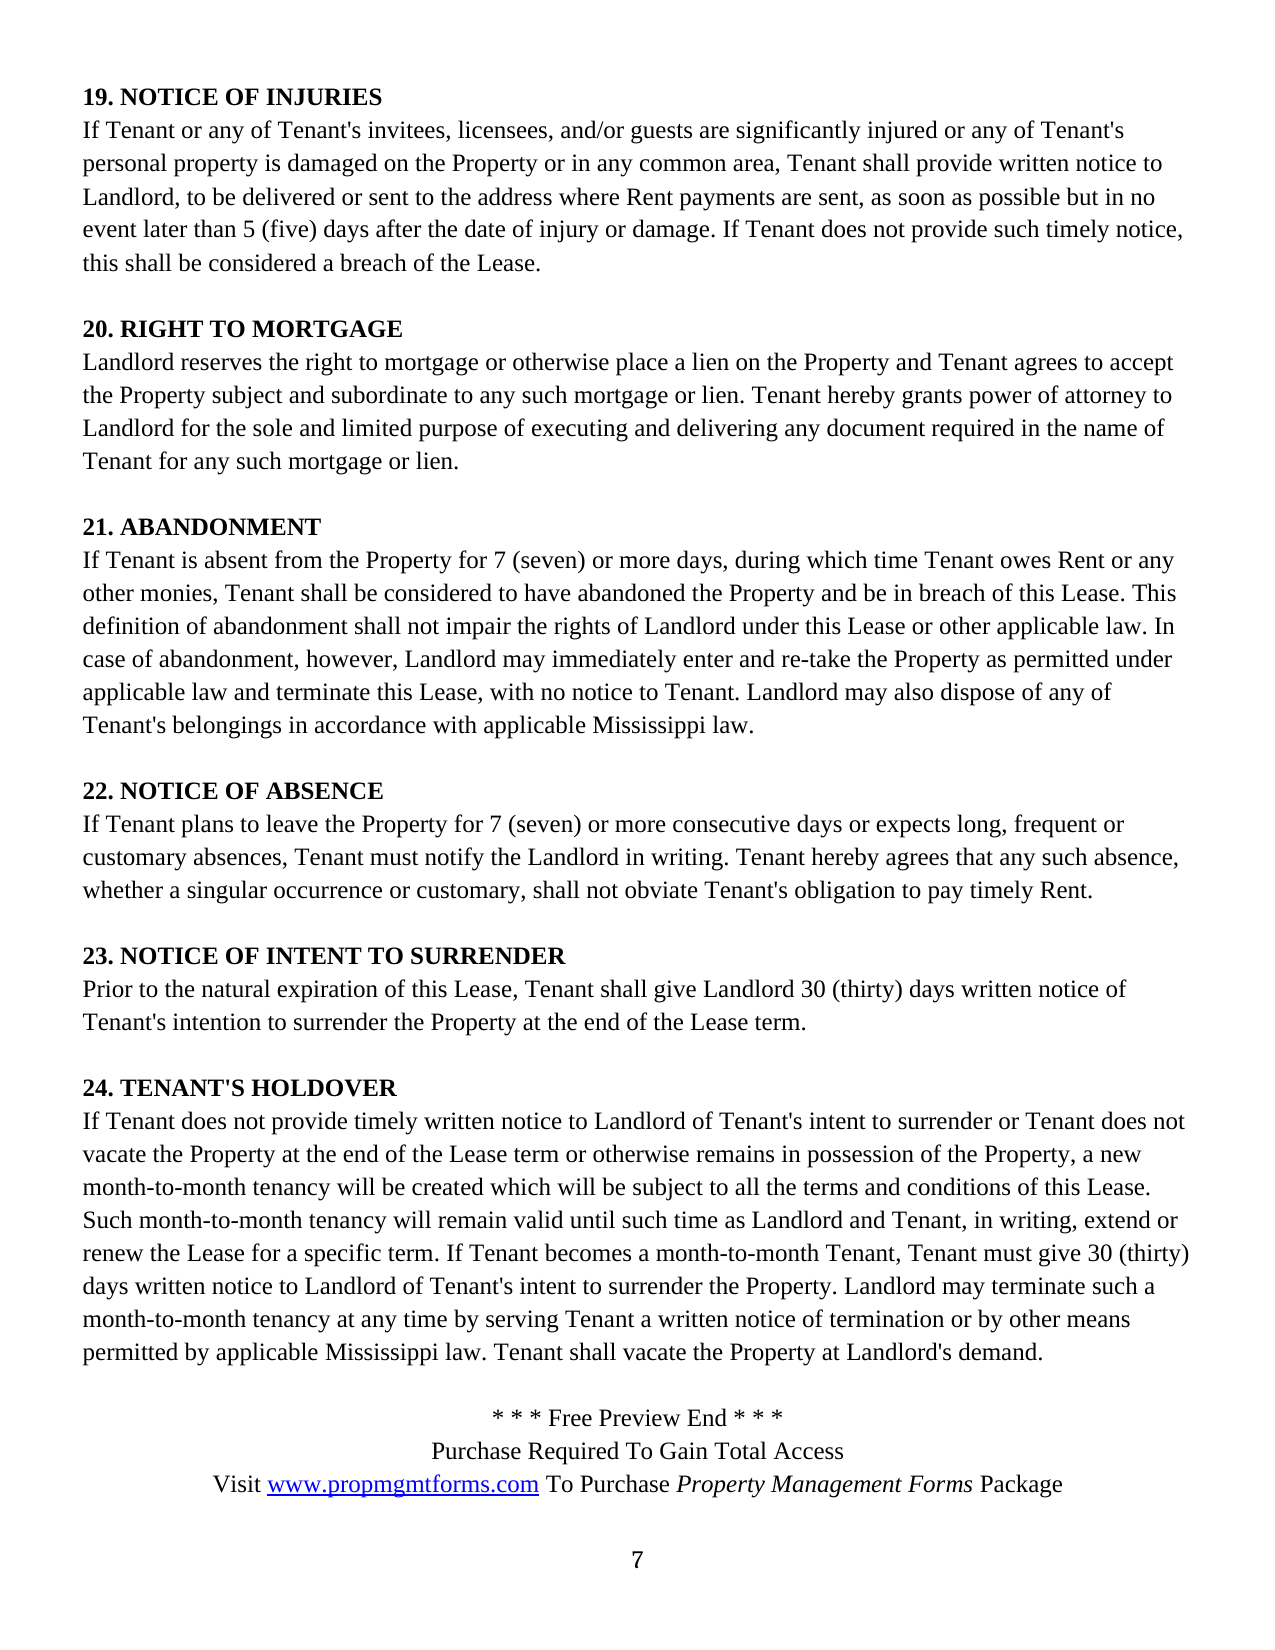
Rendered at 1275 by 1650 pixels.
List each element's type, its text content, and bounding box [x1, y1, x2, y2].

text Purchase Required To Gain Total Access [82, 1436, 1192, 1465]
text Landlord reserves the right to mortgage or otherwise place a lien on the Property and Tenant agrees to accept the Property subject and subordinate to any such mortgage or lien. Tenant hereby grants power of attorney to Landlord for the sole and limited purpose of executing and delivering any document required in the name of Tenant for any such mortgage or lien. [82, 347, 1192, 474]
text If Tenant is absent from the Property for 7 (seven) or more days, during which time Tenant owes Rent or any other monies, Tenant shall be considered to have abandoned the Property and be in breach of this Lease. This definition of abandonment shall not impair the rights of Landlord under this Lease or other applicable law. In case of abandonment, however, Landlord may immediately enter and re-take the Property as permitted under applicable law and terminate this Lease, with no notice to Tenant. Landlord may also dispose of any of Tenant's belongings in accordance with applicable Mississippi law. [82, 545, 1192, 739]
text 19. NOTICE OF INJURIES [82, 82, 1192, 111]
text 22. NOTICE OF ABSENCE [82, 776, 1192, 805]
text Visit www.propmgmtforms.com To Purchase Property Management Forms Package [82, 1469, 1192, 1498]
text 21. ABANDONMENT [82, 512, 1192, 541]
text 24. TENANT'S HOLDOVER [82, 1073, 1192, 1102]
text If Tenant or any of Tenant's invitees, licensees, and/or guests are significantly injured or any of Tenant's personal property is damaged on the Property or in any common area, Tenant shall provide written notice to Landlord, to be delivered or sent to the address where Rent payments are sent, as soon as possible but in no event later than 5 (five) days after the date of injury or damage. If Tenant does not provide such timely notice, this shall be considered a breach of the Lease. [82, 116, 1192, 276]
text 20. RIGHT TO MORTGAGE [82, 314, 1192, 342]
text * * * Free Preview End * * * [82, 1403, 1192, 1432]
text 23. NOTICE OF INTENT TO SURRENDER [82, 941, 1192, 970]
text If Tenant does not provide timely written notice to Landlord of Tenant's intent to surrender or Tenant does not vacate the Property at the end of the Lease term or otherwise remains in possession of the Property, a new month-to-month tenancy will be created which will be subject to all the terms and conditions of this Lease. Such month-to-month tenancy will remain valid until such time as Landlord and Tenant, in writing, extend or renew the Lease for a specific term. If Tenant becomes a month-to-month Tenant, Tenant must give 30 (thirty) days written notice to Landlord of Tenant's intent to surrender the Property. Landlord may terminate such a month-to-month tenancy at any time by serving Tenant a written notice of termination or by other means permitted by applicable Mississippi law. Tenant shall vacate the Property at Landlord's demand. [82, 1106, 1192, 1366]
text Prior to the natural expiration of this Lease, Tenant shall give Landlord 30 (thirty) days written notice of Tenant's intention to surrender the Property at the end of the Lease term. [82, 974, 1192, 1036]
text If Tenant plans to leave the Property for 7 (seven) or more consecutive days or expects long, frequent or customary absences, Tenant must notify the Landlord in writing. Tenant hereby agrees that any such absence, whether a singular occurrence or customary, shall not obviate Tenant's obligation to pay timely Rent. [82, 809, 1192, 904]
